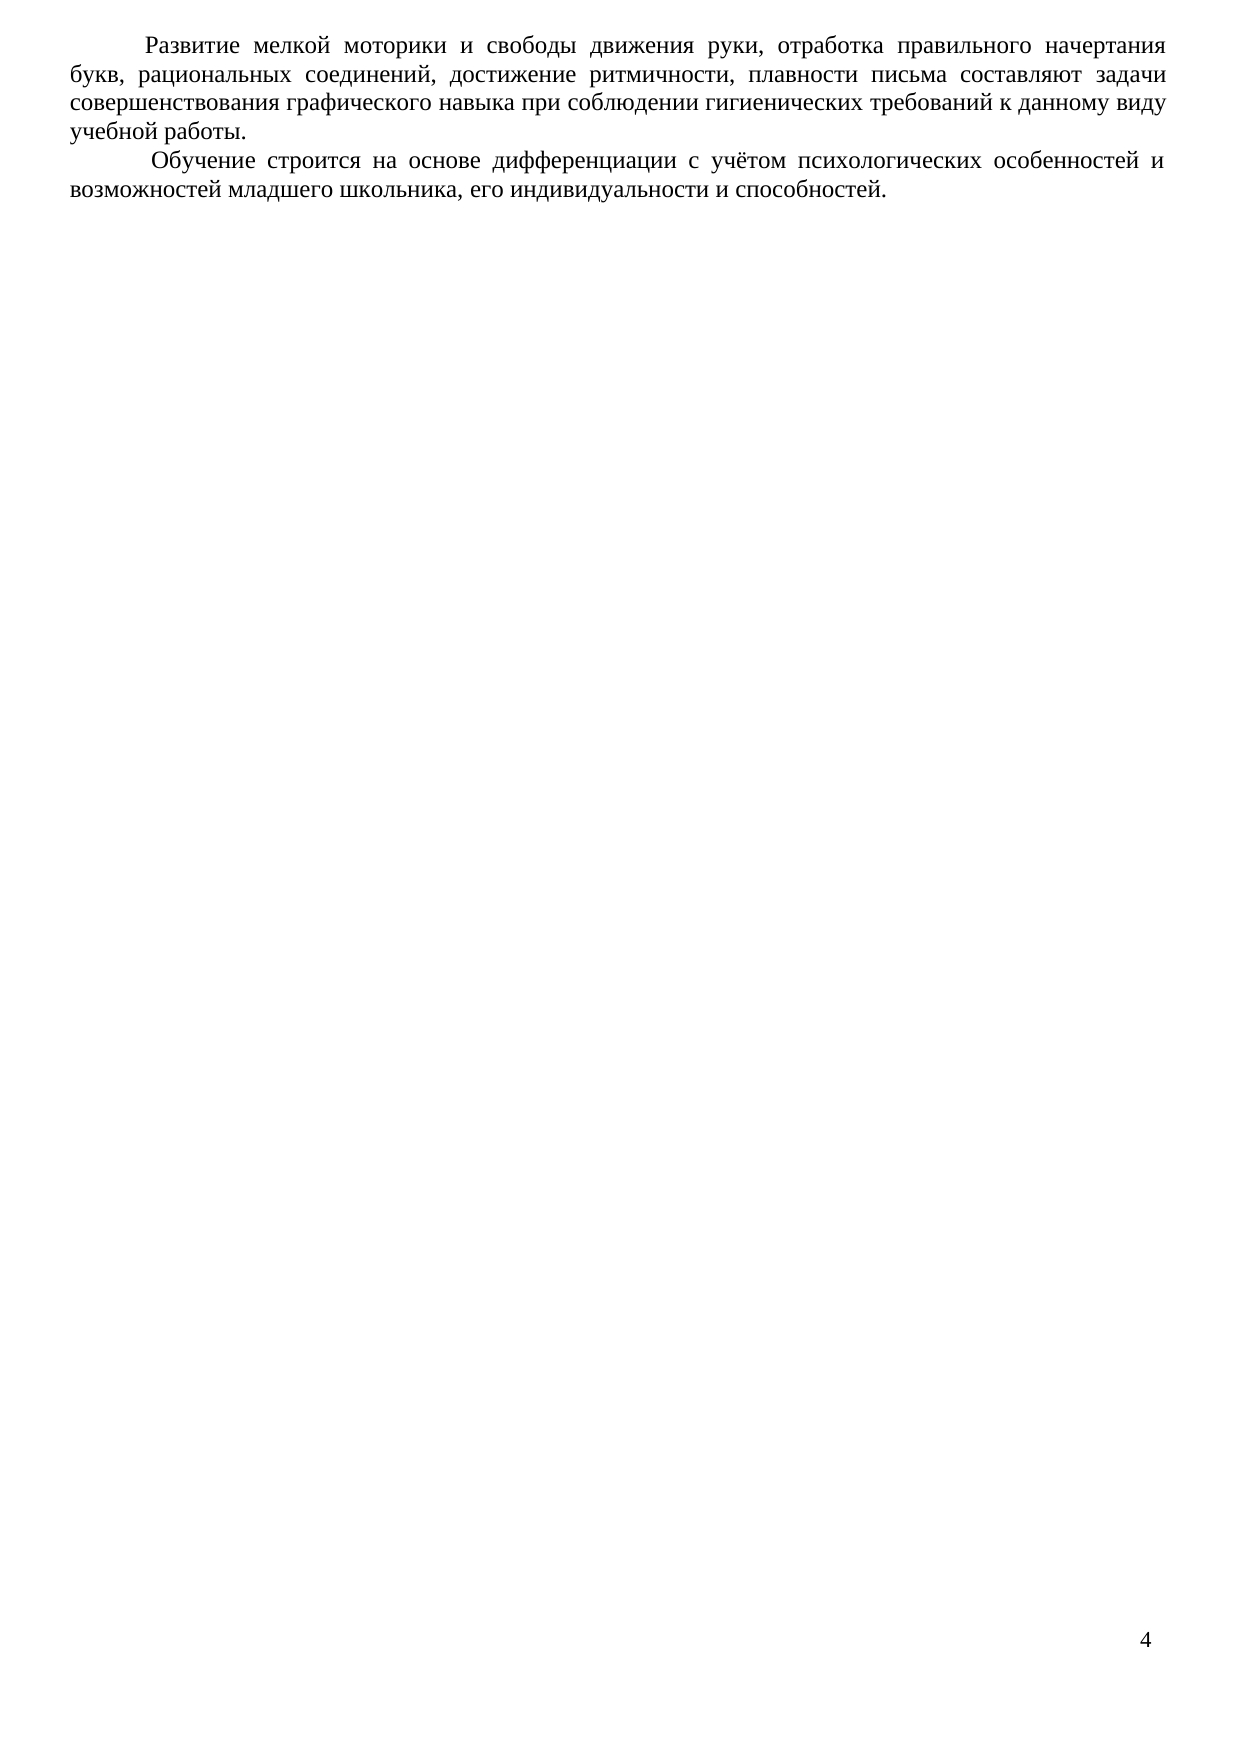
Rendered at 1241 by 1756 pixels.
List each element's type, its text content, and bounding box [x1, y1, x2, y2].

text Обучение строится на основе дифференциации с учётом психологических особенностей и возможностей младшего школьника, его индивидуальности и способностей. [69, 145, 1165, 203]
text Развитие мелкой моторики и свободы движения руки, отработка правильного начертания букв, рациональных соединений, достижение ритмичности, плавности письма составляют задачи совершенствования графического навыка при соблюдении гигиенических требований к данному виду учебной работы. [69, 30, 1166, 145]
